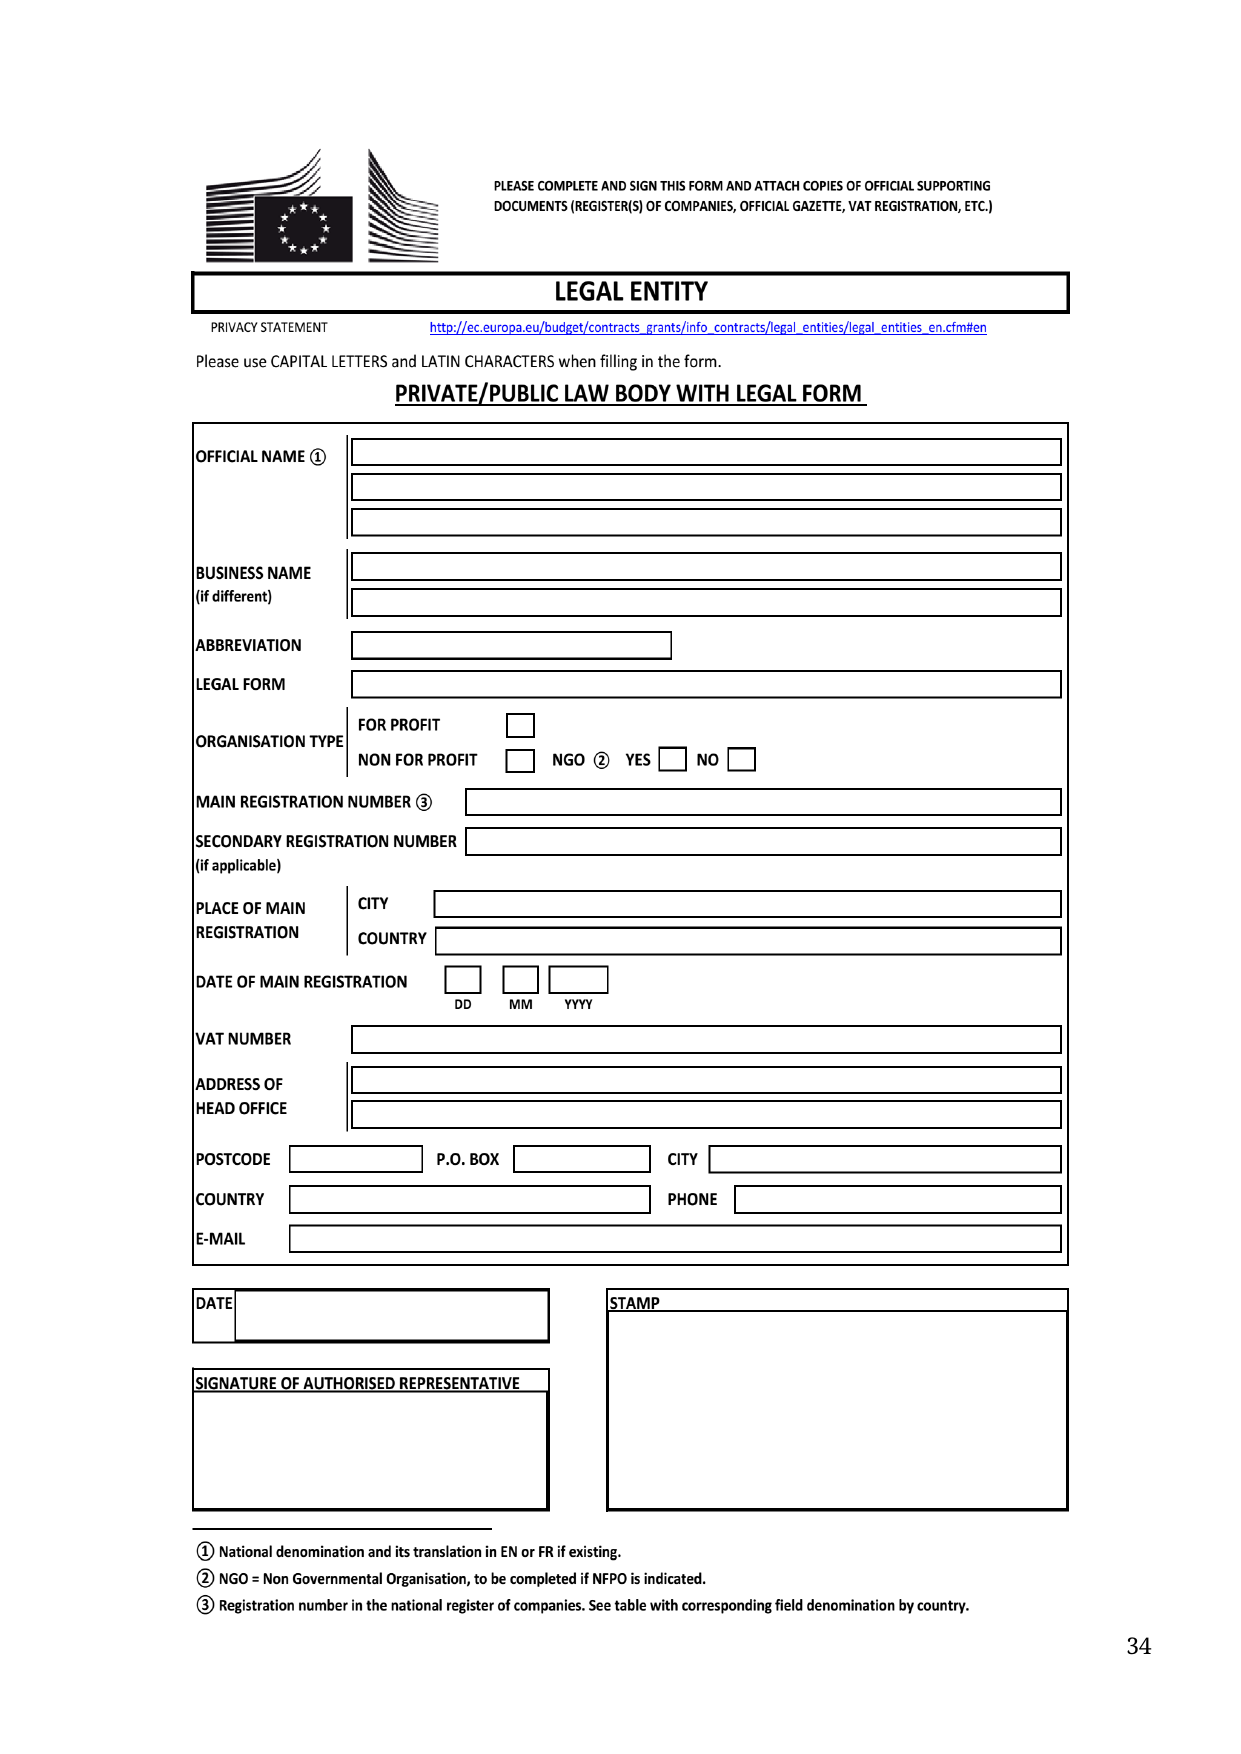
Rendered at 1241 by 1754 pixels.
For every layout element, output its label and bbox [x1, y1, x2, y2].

picture [128, 118, 1142, 1649]
